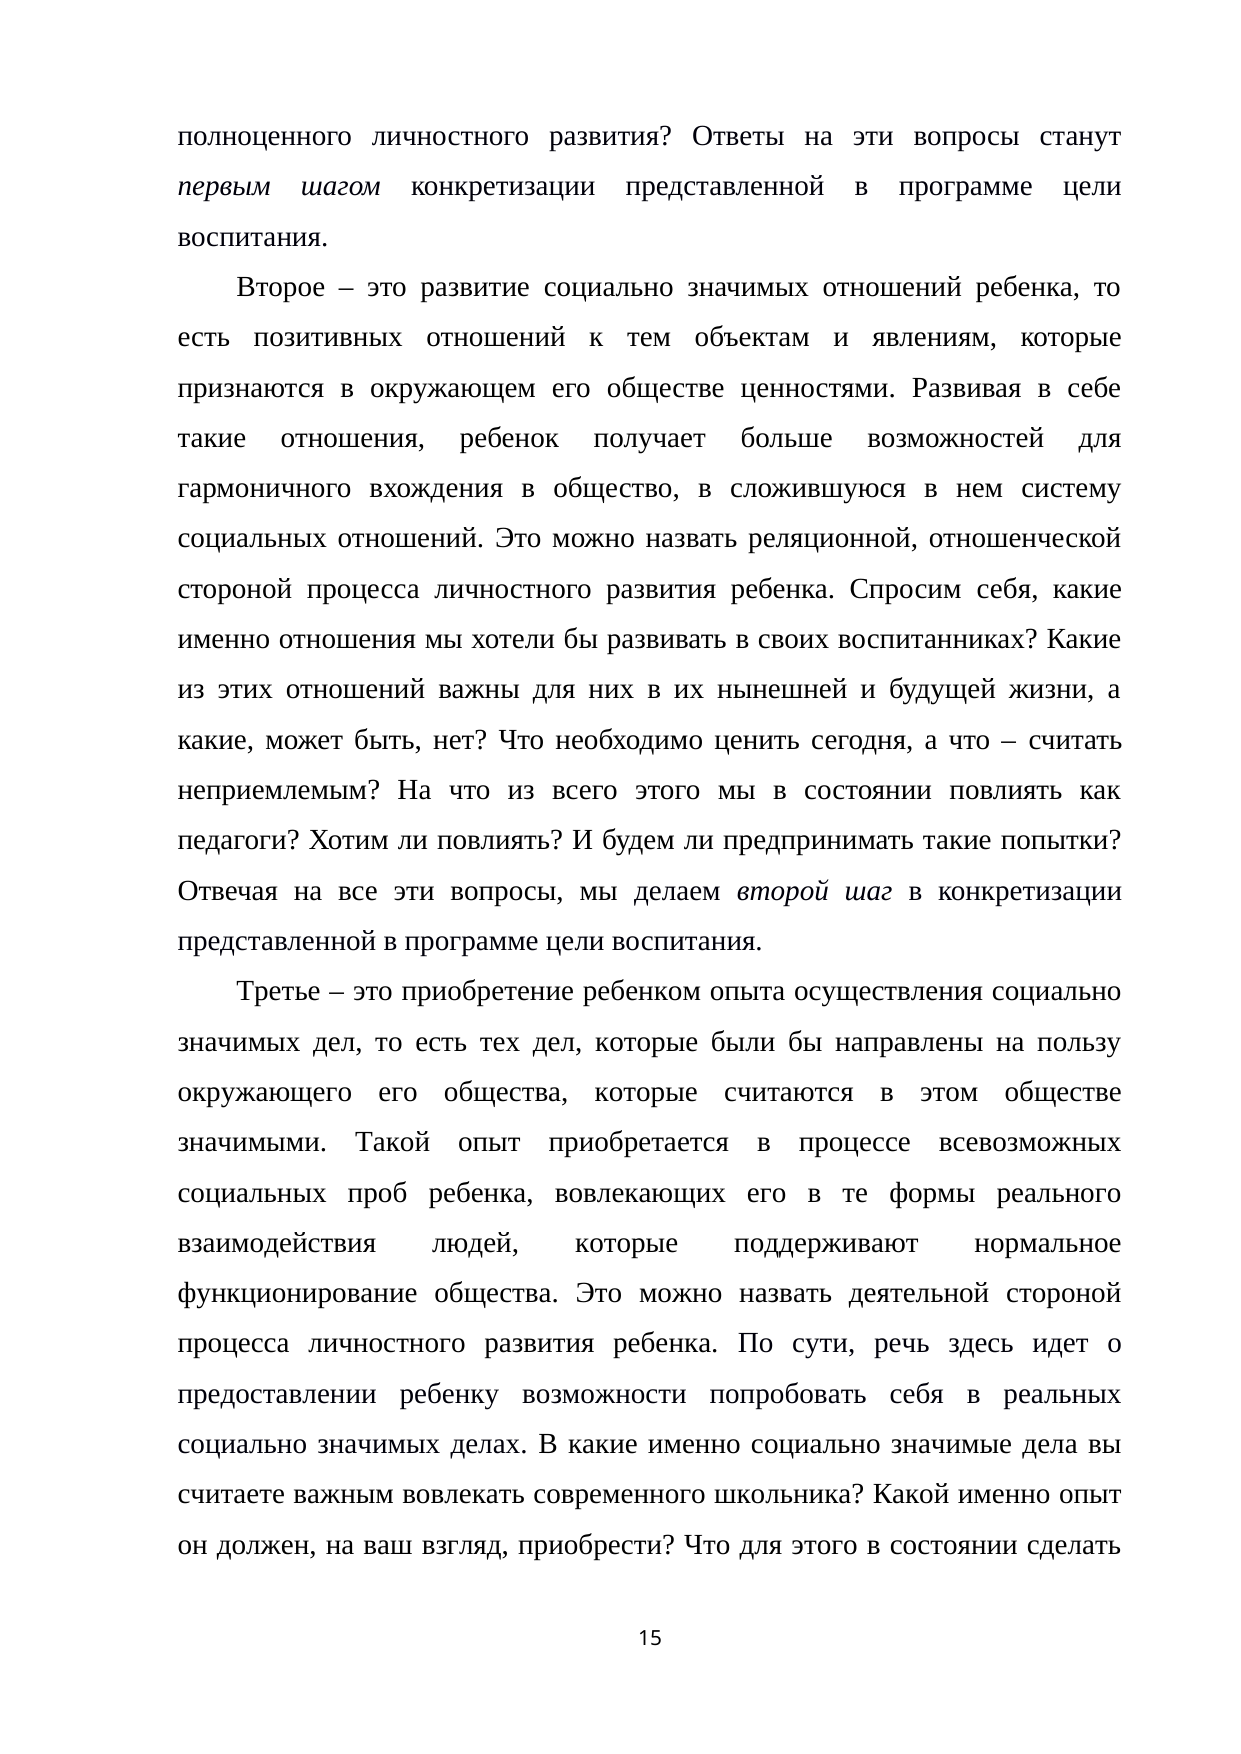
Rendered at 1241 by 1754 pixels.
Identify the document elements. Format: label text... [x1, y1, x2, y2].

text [177, 973, 1122, 1560]
text Второе – это развитие социально значимых отношений ребенка, то есть позитивных отношений к тем объектам и явлениям, которые признаются в окружающем его обществе ценностями. Развивая в себе такие отношения, ребенок получает больше возможностей для гармоничного вхождения в общество, в сложившуюся в нем систему социальных отношений. Это можно назвать реляционной, отношенческой стороной процесса личностного развития ребенка. Спросим себя, какие именно отношения мы хотели бы развивать в своих воспитанниках? Какие из этих отношений важны для них в их нынешней и будущей жизни, а какие, может быть, нет? Что необходимо ценить сегодня, а что – считать неприемлемым? На что из всего этого мы в состоянии повлиять как педагоги? Хотим ли повлиять? И будем ли предпринимать такие попытки? Отвечая на все эти вопросы, мы делаем второй шаг в конкретизации представленной в программе цели воспитания. [177, 269, 1122, 957]
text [177, 118, 1122, 252]
